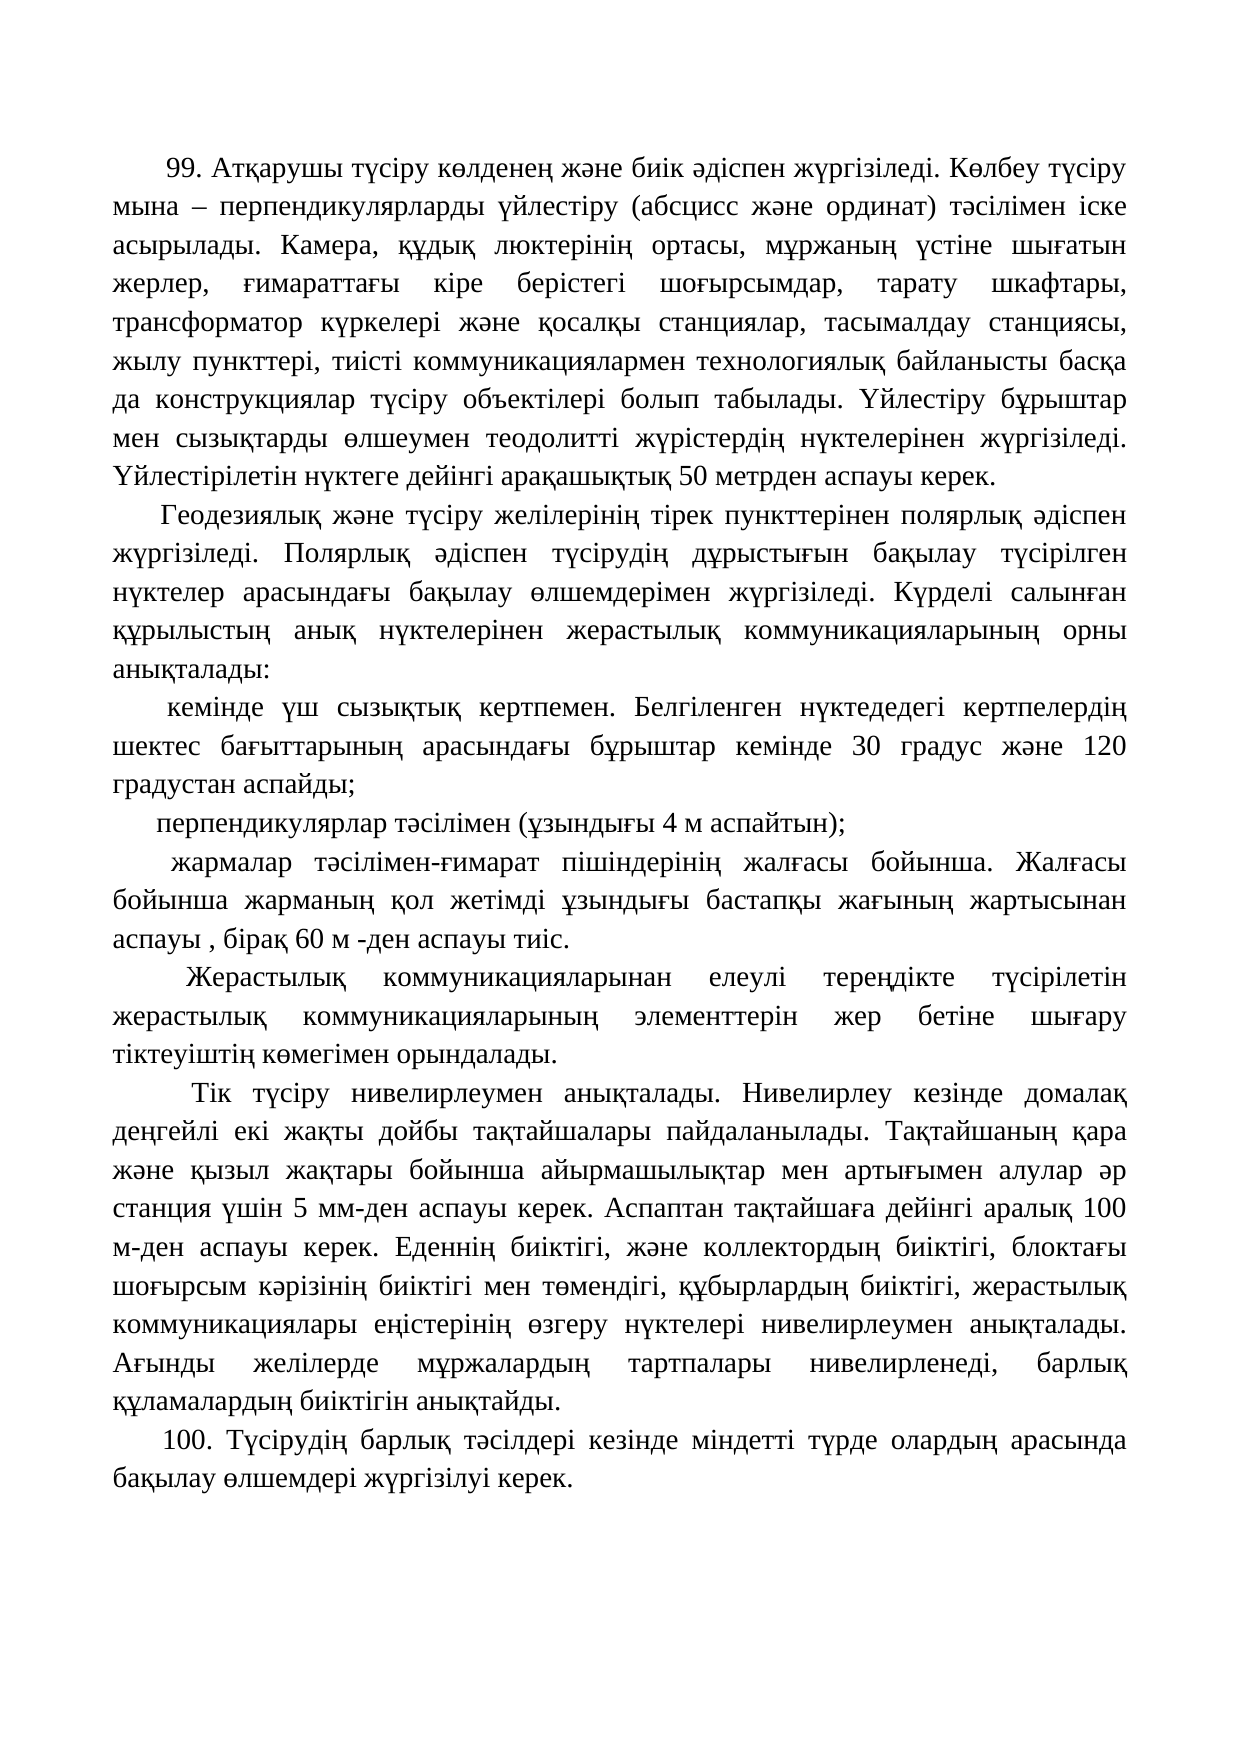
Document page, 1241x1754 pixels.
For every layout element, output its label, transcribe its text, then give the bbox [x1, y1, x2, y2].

text Жерастылық коммуникацияларынан елеулі тереңдікте түсірілетін жерастылық коммуникацияларының элементтерін жер бетіне шығару тіктеуіштің көмегімен орындалады. [112, 959, 1128, 1070]
text перпендикулярлар тәсілімен (ұзындығы 4 м аспайтын); [112, 805, 1128, 839]
text Геодезиялық және түсіру желілерінің тірек пункттерінен полярлық әдіспен жүргізіледі. Полярлық әдіспен түсірудің дұрыстығын бақылау түсірілген нүктелер арасындағы бақылау өлшемдерімен жүргізіледі. Күрделі салынған құрылыстың анық нүктелерінен жерастылық коммуникацияларының орны анықталады: [112, 497, 1128, 684]
text кемінде үш сызықтық кертпемен. Белгіленген нүктедедегі кертпелердің шектес бағыттарының арасындағы бұрыштар кемінде 30 градус және 120 градустан аспайды; [112, 689, 1128, 800]
text жармалар тәсілімен-ғимарат пішіндерінің жалғасы бойынша. Жалғасы бойынша жарманың қол жетімді ұзындығы бастапқы жағының жартысынан аспауы , бірақ 60 м -ден аспауы тиіс. [112, 844, 1128, 954]
text Тік түсіру нивелирлеумен анықталады. Нивелирлеу кезінде домалақ деңгейлі екі жақты дойбы тақтайшалары пайдаланылады. Тақтайшаның қара және қызыл жақтары бойынша айырмашылықтар мен артығымен алулар әр станция үшін 5 мм-ден аспауы керек. Аспаптан тақтайшаға дейінгі аралық 100 м-ден аспауы керек. Еденнің биіктігі, және коллектордың биіктігі, блоктағы шоғырсым кәрізінің биіктігі мен төмендігі, құбырлардың биіктігі, жерастылық коммуникациялары еңістерінің өзгеру нүктелері нивелирлеумен анықталады. Ағынды желілерде мұржалардың тартпалары нивелирленеді, барлық құламалардың биіктігін анықтайды. [112, 1075, 1128, 1417]
text 100. Түсірудің барлық тәсілдері кезінде міндетті түрде олардың арасында бақылау өлшемдері жүргізілуі керек. [112, 1422, 1128, 1494]
text 99. Атқарушы түсіру көлденең және биік әдіспен жүргізіледі. Көлбеу түсіру мына – перпендикулярларды үйлестіру (абсцисс және ординат) тәсілімен іске асырылады. Камера, құдық люктерінің ортасы, мұржаның үстіне шығатын жерлер, ғимараттағы кіре берістегі шоғырсымдар, тарату шкафтары, трансформатор күркелері және қосалқы станциялар, тасымалдау станциясы, жылу пункттері, тиісті коммуникациялармен технологиялық байланысты басқа да конструкциялар түсіру объектілері болып табылады. Үйлестіру бұрыштар мен сызықтарды өлшеумен теодолитті жүрістердің нүктелерінен жүргізіледі. Үйлестірілетін нүктеге дейінгі арақашықтық 50 метрден аспауы керек. [112, 150, 1128, 492]
